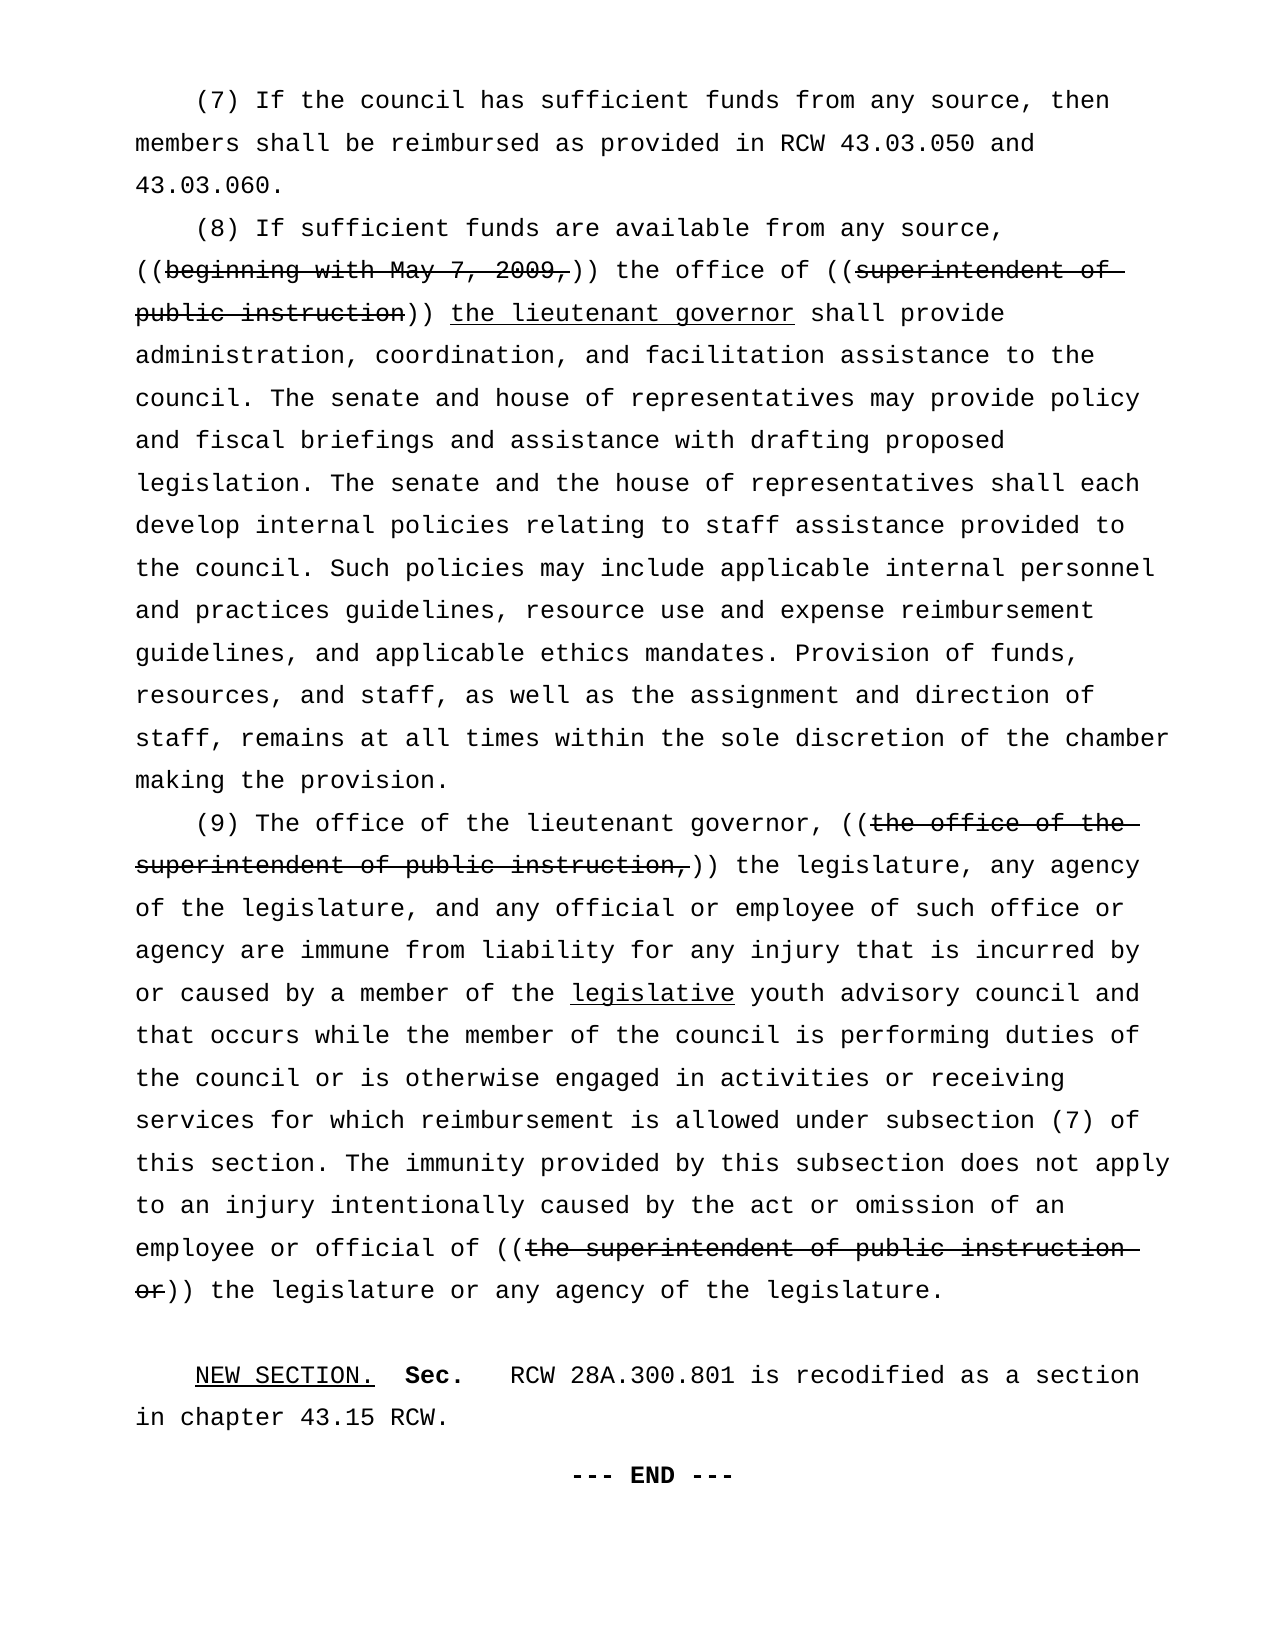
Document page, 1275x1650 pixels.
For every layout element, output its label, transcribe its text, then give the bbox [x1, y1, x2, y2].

text (8) If sufficient funds are available from any source, ((beginning with May 7, 2009,)) the office of ((superintendent of public instruction)) the lieutenant governor shall provide administration, coordination, and facilitation assistance to the council. The senate and house of representatives may provide policy and fiscal briefings and assistance with drafting proposed legislation. The senate and the house of representatives shall each develop internal policies relating to staff assistance provided to the council. Such policies may include applicable internal personnel and practices guidelines, resource use and expense reimbursement guidelines, and applicable ethics mandates. Provision of funds, resources, and staff, as well as the assignment and direction of staff, remains at all times within the sole discretion of the chamber making the provision. [135, 202, 1170, 797]
text (9) The office of the lieutenant governor, ((the office of the superintendent of public instruction,)) the legislature, any agency of the legislature, and any official or employee of such office or agency are immune from liability for any injury that is incurred by or caused by a member of the legislative youth advisory council and that occurs while the member of the council is performing duties of the council or is otherwise engaged in activities or receiving services for which reimbursement is allowed under subsection (7) of this section. The immunity provided by this subsection does not apply to an injury intentionally caused by the act or omission of an employee or official of ((the superintendent of public instruction or)) the legislature or any agency of the legislature. [135, 797, 1170, 1307]
text (7) If the council has sufficient funds from any source, then members shall be reimbursed as provided in RCW 43.03.050 and 43.03.060. [135, 75, 1170, 202]
text --- END --- [135, 1462, 1170, 1491]
text NEW SECTION. Sec. RCW 28A.300.801 is recodified as a section in chapter 43.15 RCW. [135, 1349, 1170, 1434]
